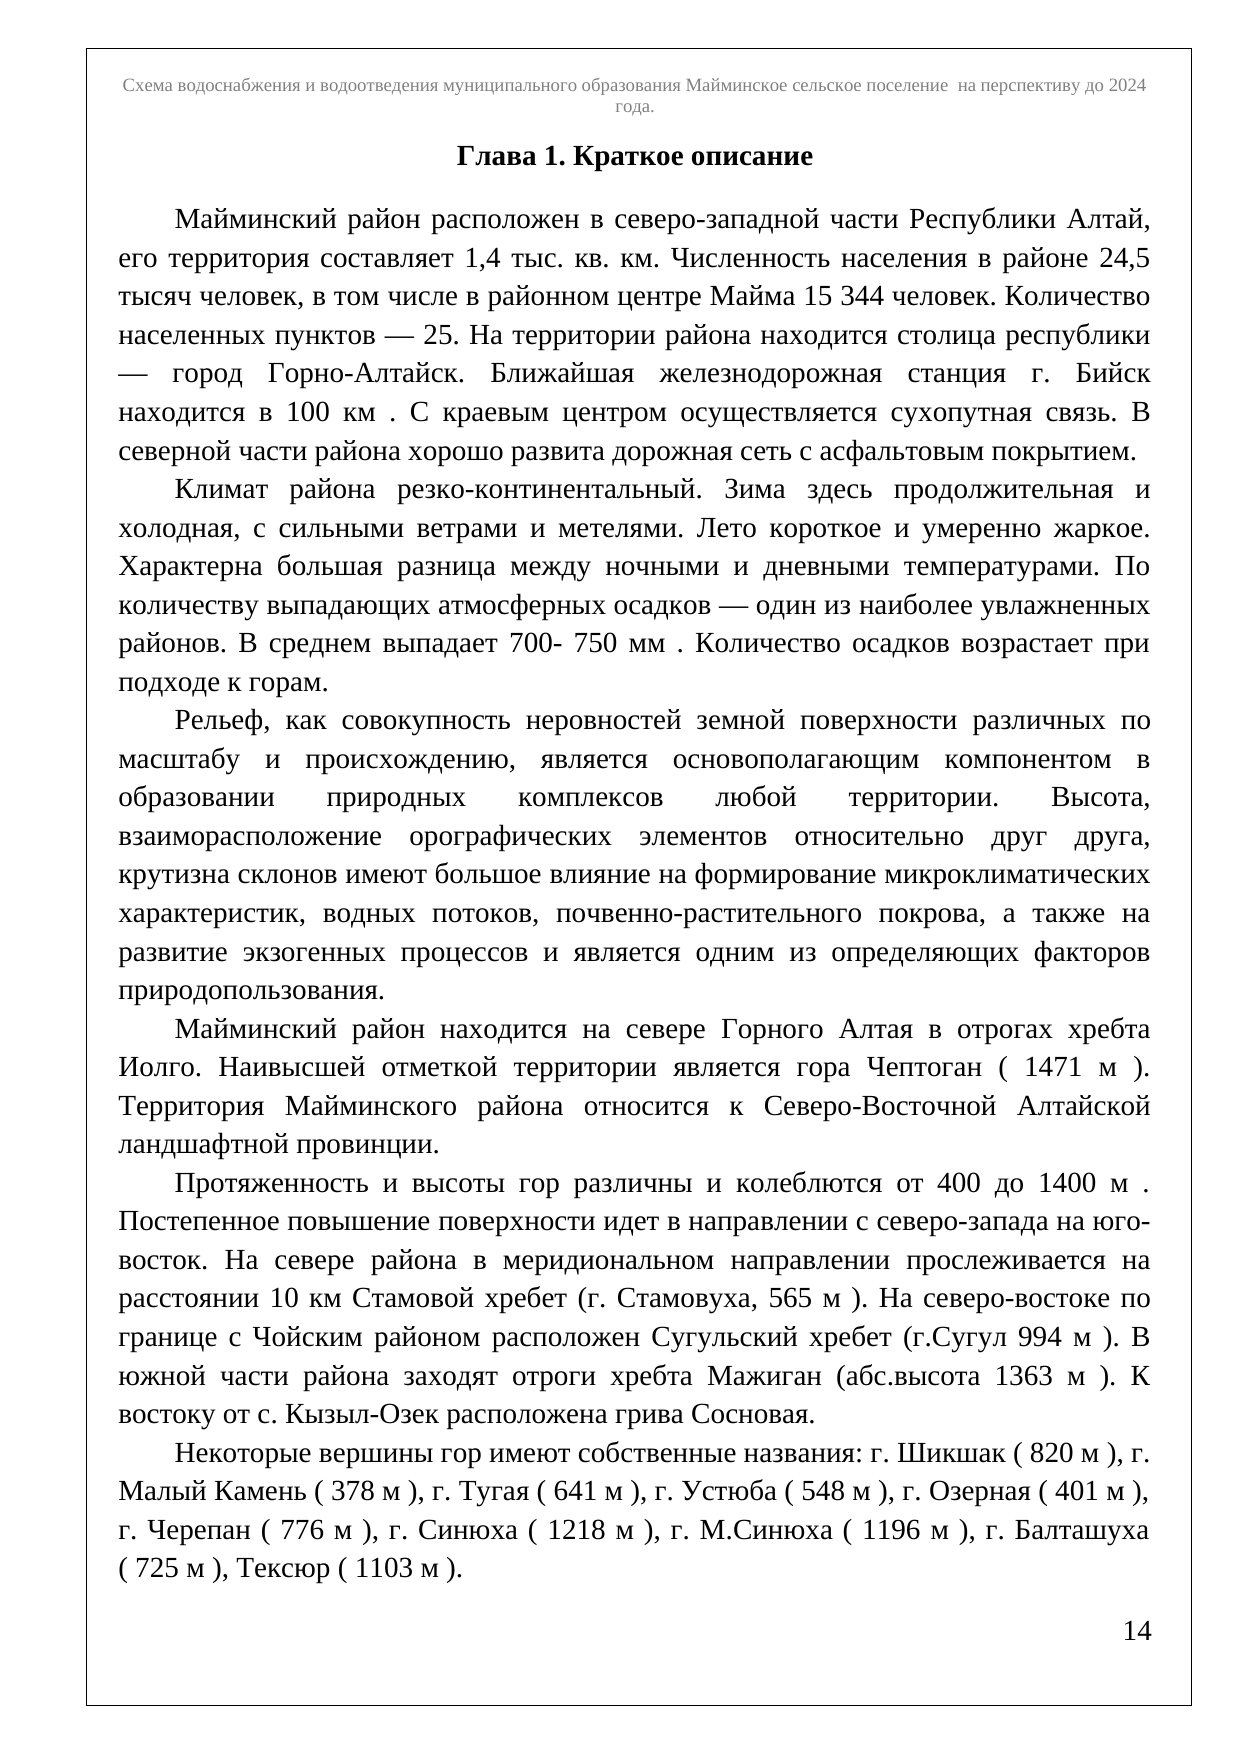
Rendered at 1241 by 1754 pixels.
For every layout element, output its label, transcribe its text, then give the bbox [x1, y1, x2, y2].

text Некоторые вершины гор имеют собственные названия: г. Шикшак ( 820 м ), г. Малый Камень ( 378 м ), г. Тугая ( 641 м ), г. Устюба ( 548 м ), г. Озерная ( 401 м ), г. Черепан ( 776 м ), г. Синюха ( 1218 м ), г. М.Синюха ( 1196 м ), г. Балташуха ( 725 м ), Тексюр ( 1103 м ). [118, 1435, 1152, 1584]
text Протяженность и высоты гор различны и колеблются от 400 до 1400 м . Постепенное повышение поверхности идет в направлении с северо-запада на юго-восток. На севере района в меридиональном направлении прослеживается на расстоянии 10 км Стамовой хребет (г. Стамовуха, 565 м ). На северо-востоке по границе с Чойским районом расположен Сугульский хребет (г.Сугул 994 м ). В южной части района заходят отроги хребта Мажиган (абс.высота 1363 м ). К востоку от с. Кызыл-Озек расположена грива Сосновая. [118, 1165, 1152, 1430]
text Майминский район находится на севере Горного Алтая в отрогах хребта Иолго. Наивысшей отметкой территории является гора Чептоган ( 1471 м ). Территория Майминского района относится к Северо-Восточной Алтайской ландшафтной провинции. [118, 1011, 1152, 1160]
text Майминский район расположен в северо-западной части Республики Алтай, его территория составляет 1,4 тыс. кв. км. Численность населения в районе 24,5 тысяч человек, в том числе в районном центре Майма 15 344 человек. Количество населенных пунктов — 25. На территории района находится столица республики — город Горно-Алтайск. Ближайшая железнодорожная станция г. Бийск находится в 100 км . С краевым центром осуществляется сухопутная связь. В северной части района хорошо развита дорожная сеть с асфальтовым покрытием. [118, 201, 1152, 466]
subtitle Глава 1. Краткое описание [118, 138, 1152, 171]
text Рельеф, как совокупность неровностей земной поверхности различных по масштабу и происхождению, является основополагающим компонентом в образовании природных комплексов любой территории. Высота, взаиморасположение орографических элементов относительно друг друга, крутизна склонов имеют большое влияние на формирование микроклиматических характеристик, водных потоков, почвенно-растительного покрова, а также на развитие экзогенных процессов и является одним из определяющих факторов природопользования. [118, 702, 1152, 1006]
text Климат района резко-континентальный. Зима здесь продолжительная и холодная, с сильными ветрами и метелями. Лето короткое и умеренно жаркое. Характерна большая разница между ночными и дневными температурами. По количеству выпадающих атмосферных осадков — один из наиболее увлажненных районов. В среднем выпадает 700- 750 мм . Количество осадков возрастает при подходе к горам. [118, 471, 1152, 697]
